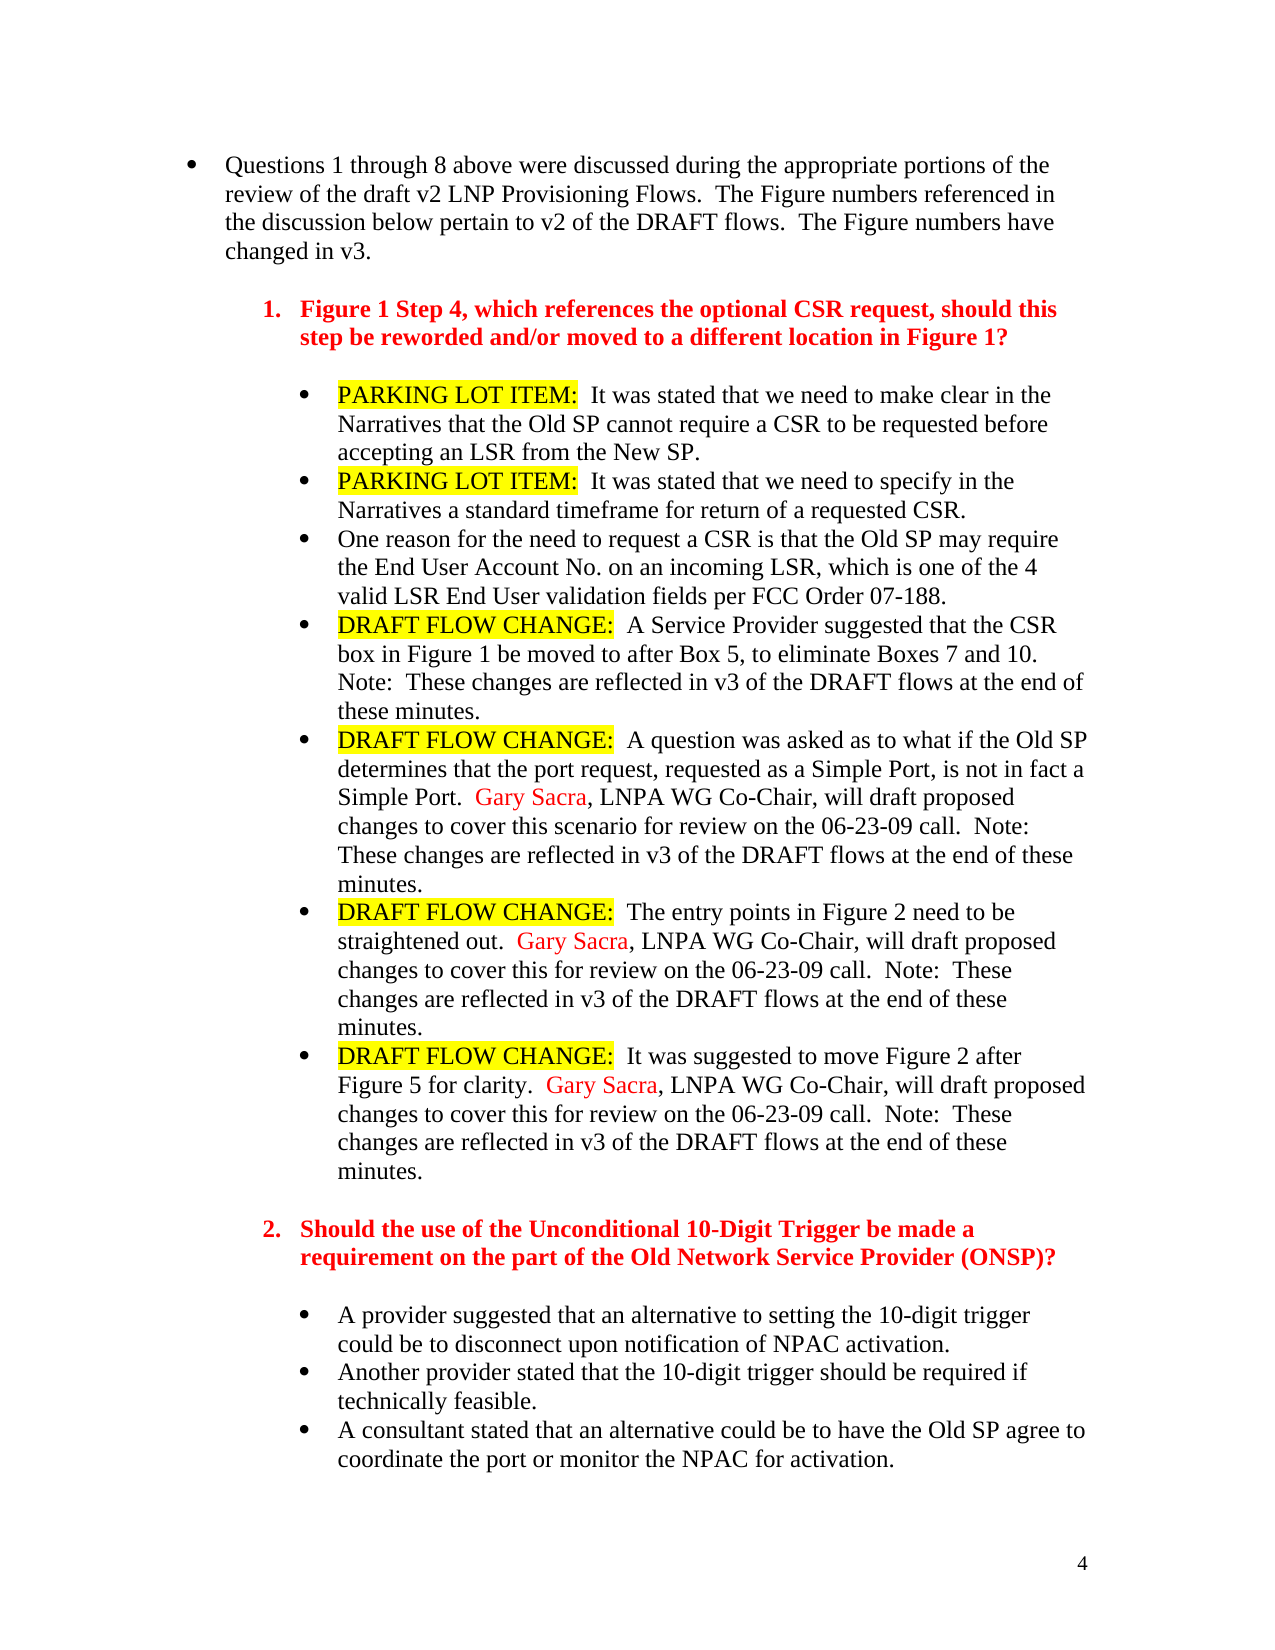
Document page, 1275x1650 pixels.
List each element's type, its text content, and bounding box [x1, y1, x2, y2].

list DRAFT FLOW CHANGE: It was suggested to move Figure 2 after Figure 5 for clarity. Gary Sacra, LNPA WG Co-Chair, will draft proposed changes to cover this for review on the 06-23-09 call. Note: These changes are reflected in v3 of the DRAFT flows at the end of these minutes. [300, 1041, 1087, 1185]
list A provider suggested that an alternative to setting the 10-digit trigger could be to disconnect upon notification of NPAC activation. [300, 1300, 1087, 1357]
list One reason for the need to request a CSR is that the Old SP may require the End User Account No. on an incoming LSR, which is one of the 4 valid LSR End User validation fields per FCC Order 07-188. [300, 524, 1087, 610]
list PARKING LOT ITEM: It was stated that we need to specify in the Narratives a standard timeframe for return of a requested CSR. [300, 466, 1087, 524]
list DRAFT FLOW CHANGE: The entry points in Figure 2 need to be straightened out. Gary Sacra, LNPA WG Co-Chair, will draft proposed changes to cover this for review on the 06-23-09 call. Note: These changes are reflected in v3 of the DRAFT flows at the end of these minutes. [300, 897, 1087, 1041]
list Should the use of the Unconditional 10-Digit Trigger be made a requirement on the part of the Old Network Service Provider (ONSP)? [262, 1214, 1087, 1271]
list Questions 1 through 8 above were discussed during the appropriate portions of the review of the draft v2 LNP Provisioning Flows. The Figure numbers referenced in the discussion below pertain to v2 of the DRAFT flows. The Figure numbers have changed in v3. [187, 150, 1087, 265]
list A consultant stated that an alternative could be to have the Old SP agree to coordinate the port or monitor the NPAC for activation. [300, 1415, 1087, 1472]
list DRAFT FLOW CHANGE: A Service Provider suggested that the CSR box in Figure 1 be moved to after , to eliminate and 10. Note: These changes are reflected in v3 of the DRAFT flows at the end of these minutes. [300, 610, 1087, 725]
list PARKING LOT ITEM: It was stated that we need to make clear in the Narratives that the Old SP cannot require a CSR to be requested before accepting an LSR from the New SP. [300, 380, 1087, 466]
list Figure 1 Step 4, which references the optional CSR request, should this step be reworded and/or moved to a different location in Figure 1? [262, 294, 1087, 351]
list Another provider stated that the 10-digit trigger should be required if technically feasible. [300, 1357, 1087, 1415]
list DRAFT FLOW CHANGE: A question was asked as to what if the Old SP determines that the port request, requested as a , is not in fact a Gary Sacra, LNPA WG Co-Chair, will draft proposed changes to cover this scenario for review on the 06-23-09 call. Note: These changes are reflected in v3 of the DRAFT flows at the end of these minutes. [300, 725, 1087, 897]
